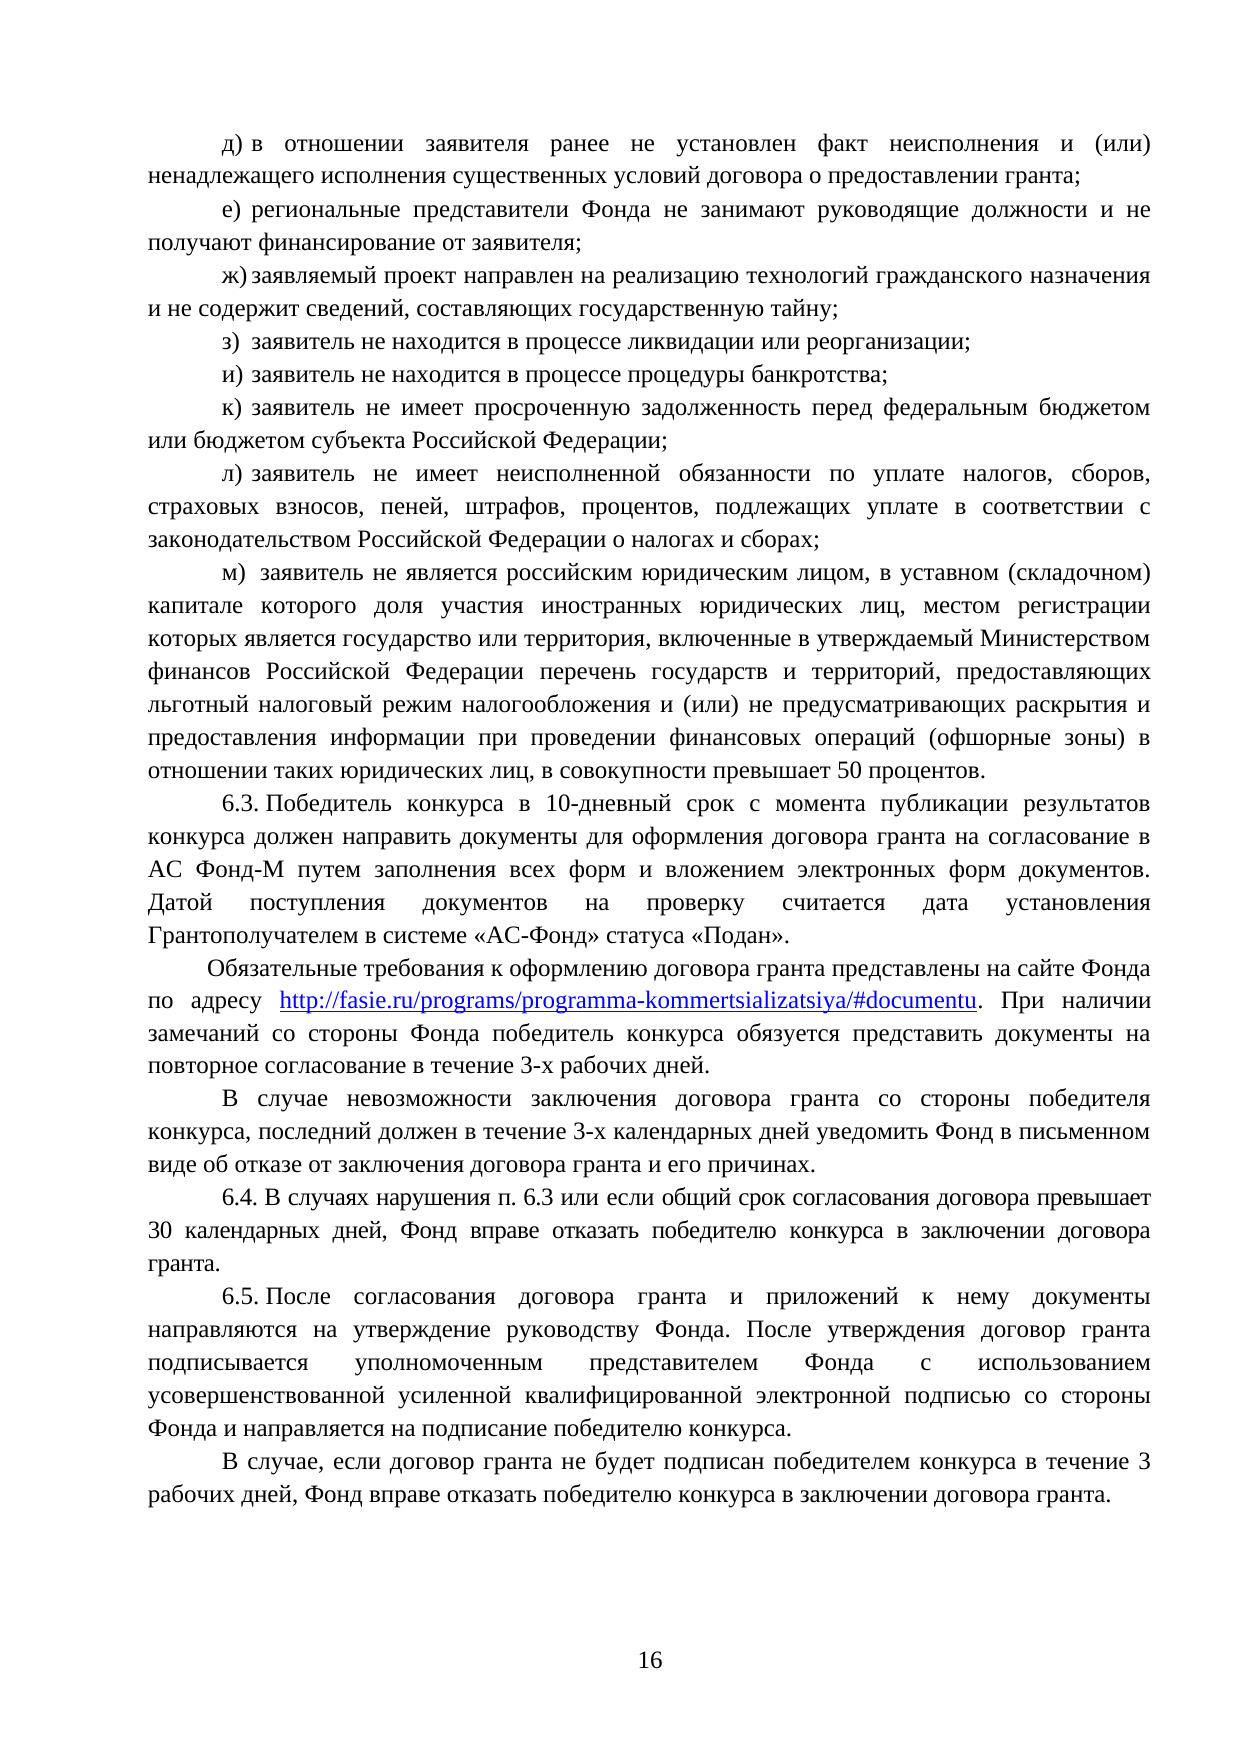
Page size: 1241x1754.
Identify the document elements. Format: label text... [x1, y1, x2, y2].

list заявитель не является российским юридическим лицом, в уставном (складочном) капитале которого доля участия иностранных юридических лиц, местом регистрации которых является государство или территория, включенные в утверждаемый Министерством финансов Российской Федерации перечень государств и территорий, предоставляющих льготный налоговый режим налогообложения и (или) не предусматривающих раскрытия и предоставления информации при проведении финансовых операций (офшорные зоны) в отношении таких юридических лиц, в совокупности превышает 50 процентов. [148, 557, 1152, 784]
list региональные представители Фонда не занимают руководящие должности и не получают финансирование от заявителя; [148, 194, 1152, 255]
text 6.3. Победитель конкурса в 10-дневный срок с момента публикации результатов конкурса должен направить документы для оформления договора гранта на согласование в АС Фонд-М путем заполнения всех форм и вложением электронных форм документов. Датой поступления документов на проверку считается дата установления Грантополучателем в системе «АС-Фонд» статуса «Подан». [148, 788, 1152, 949]
list заявитель не имеет неисполненной обязанности по уплате налогов, сборов, страховых взносов, пеней, штрафов, процентов, подлежащих уплате в соответствии с законодательством Российской Федерации о налогах и сборах; [148, 458, 1152, 553]
list заявитель не имеет просроченную задолженность перед федеральным бюджетом или бюджетом субъекта Российской Федерации; [148, 392, 1152, 453]
list заявляемый проект направлен на реализацию технологий гражданского назначения и не содержит сведений, составляющих государственную тайну; [148, 260, 1152, 321]
list в отношении заявителя ранее не установлен факт неисполнения и (или) ненадлежащего исполнения существенных условий договора о предоставлении гранта; [148, 128, 1152, 189]
text Обязательные требования к оформлению договора гранта представлены на сайте Фонда по адресу http://fasie.ru/programs/programma-kommertsializatsiya/#documentu. При наличии замечаний со стороны Фонда победитель конкурса обязуется представить документы на повторное согласование в течение 3-х рабочих дней. [148, 953, 1152, 1079]
list заявитель не находится в процессе ликвидации или реорганизации; [148, 326, 1152, 354]
text В случае, если договор гранта не будет подписан победителем конкурса в течение 3 рабочих дней, Фонд вправе отказать победителю конкурса в заключении договора гранта. [148, 1446, 1152, 1508]
text В случае невозможности заключения договора гранта со стороны победителя конкурса, последний должен в течение 3-х календарных дней уведомить Фонд в письменном виде об отказе от заключения договора гранта и его причинах. [148, 1083, 1152, 1177]
text 6.4. В случаях нарушения п. 6.3 или если общий срок согласования договора превышает 30 календарных дней, Фонд вправе отказать победителю конкурса в заключении договора гранта. [148, 1182, 1152, 1277]
list заявитель не находится в процессе процедуры банкротства; [148, 359, 1152, 387]
text 6.5. После согласования договора гранта и приложений к нему документы направляются на утверждение руководству Фонда. После утверждения договор гранта подписывается уполномоченным представителем Фонда с использованием усовершенствованной усиленной квалифицированной электронной подписью со стороны Фонда и направляется на подписание победителю конкурса. [148, 1281, 1152, 1442]
